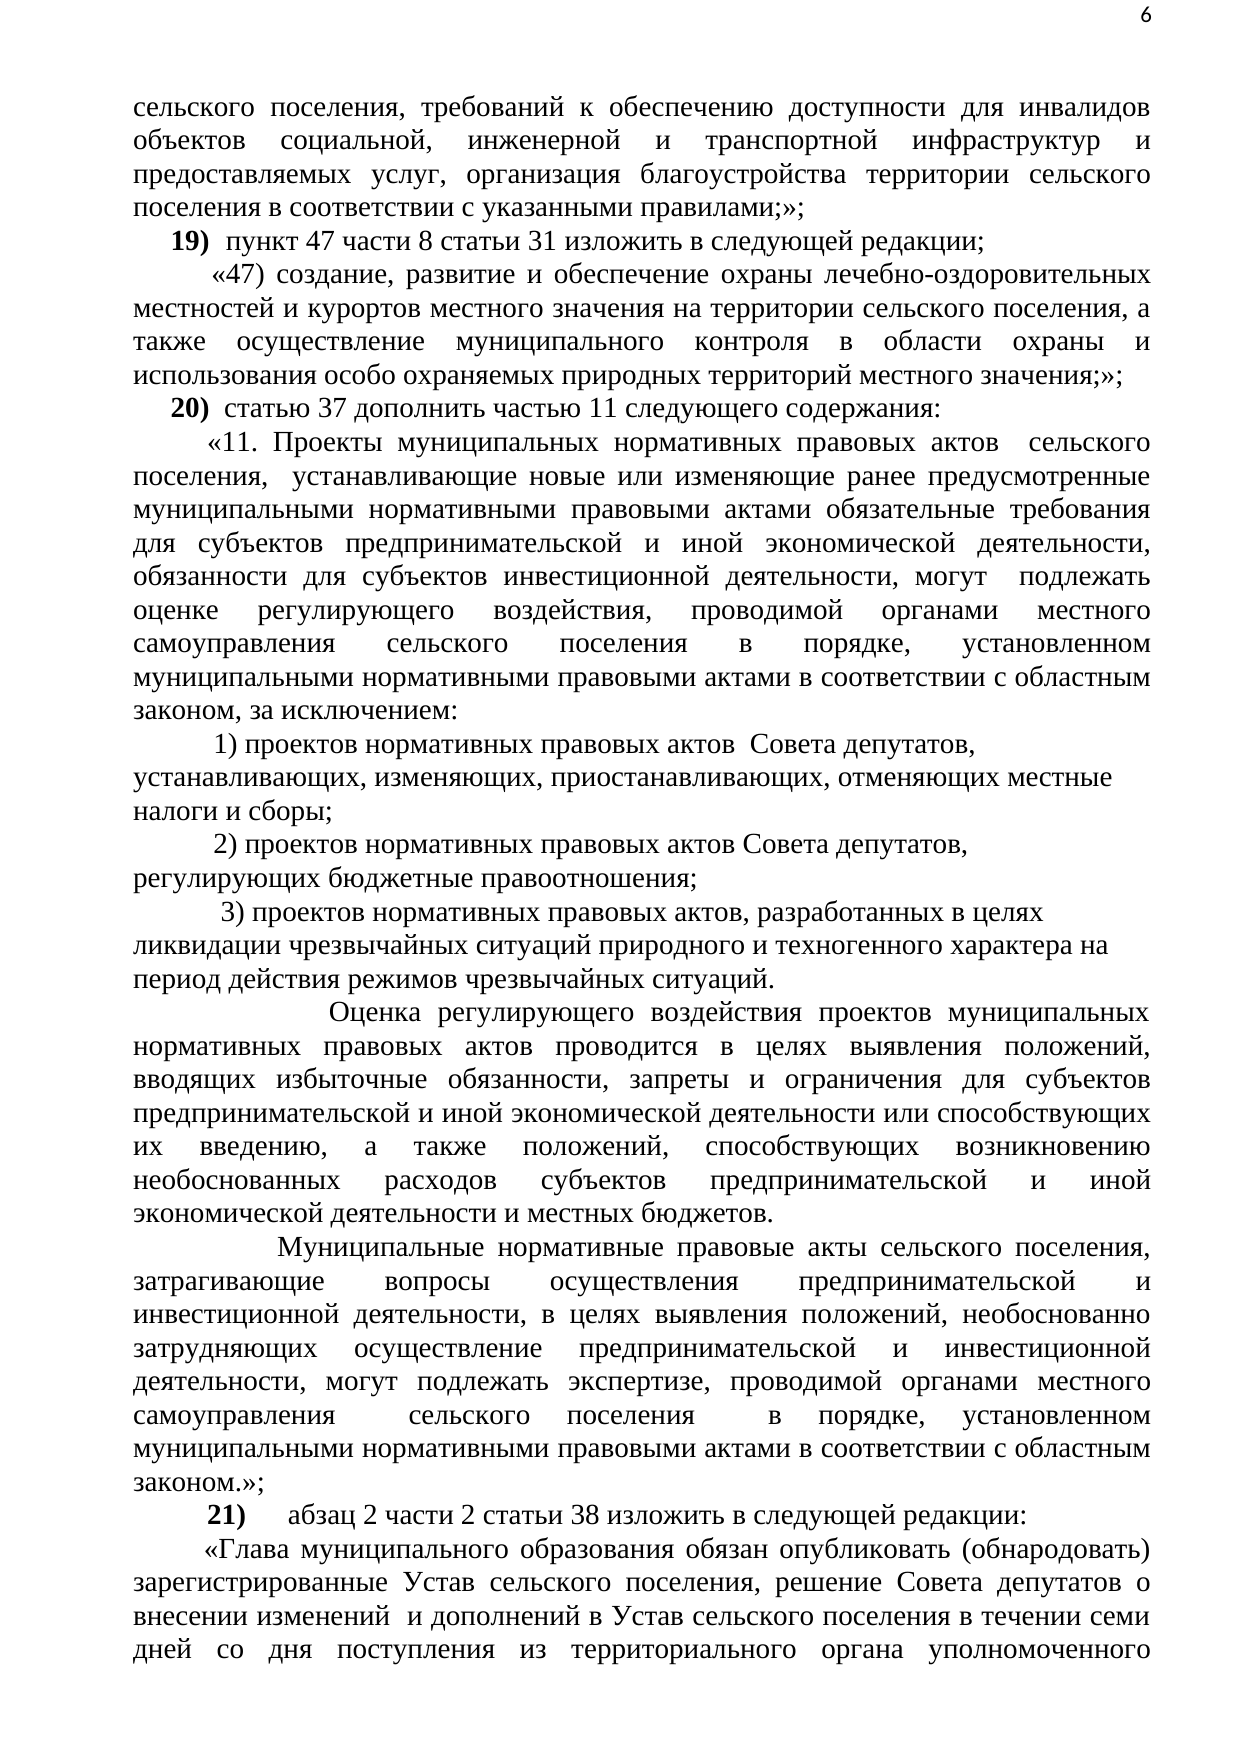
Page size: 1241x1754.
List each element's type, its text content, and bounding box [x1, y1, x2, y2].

list Муниципальные нормативные правовые акты сельского поселения, затрагивающие вопросы осуществления предпринимательской и инвестиционной деятельности, в целях выявления положений, необоснованно затрудняющих осуществление предпринимательской и инвестиционной деятельности, могут подлежать экспертизе, проводимой органами местного самоуправления сельского поселения в порядке, установленном муниципальными нормативными правовыми актами в соответствии с областным законом.»; [133, 1229, 1152, 1497]
list Оценка регулирующего воздействия проектов муниципальных нормативных правовых актов проводится в целях выявления положений, вводящих избыточные обязанности, запреты и ограничения для субъектов предпринимательской и иной экономической деятельности или способствующих их введению, а также положений, способствующих возникновению необоснованных расходов субъектов предпринимательской и иной экономической деятельности и местных бюджетов. [133, 994, 1152, 1229]
list «11. Проекты муниципальных нормативных правовых актов сельского поселения, устанавливающие новые или изменяющие ранее предусмотренные муниципальными нормативными правовыми актами обязательные требования для субъектов предпринимательской и иной экономической деятельности, обязанности для субъектов инвестиционной деятельности, могут подлежать оценке регулирующего воздействия, проводимой органами местного самоуправления сельского поселения в порядке, установленном муниципальными нормативными правовыми актами в соответствии с областным законом, за исключением: [133, 424, 1152, 726]
list 1) проектов нормативных правовых актов Совета депутатов, устанавливающих, изменяющих, приостанавливающих, отменяющих местные налоги и сборы; [133, 726, 1152, 827]
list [133, 89, 1152, 223]
list 3) проектов нормативных правовых актов, разработанных в целях ликвидации чрезвычайных ситуаций природного и техногенного характера на период действия режимов чрезвычайных ситуаций. [133, 894, 1152, 994]
text 20) статью 37 дополнить частью 11 следующего содержания: [170, 391, 1152, 424]
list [133, 1531, 1152, 1665]
list «47) создание, развитие и обеспечение охраны лечебно-оздоровительных местностей и курортов местного значения на территории сельского поселения, а также осуществление муниципального контроля в области охраны и использования особо охраняемых природных территорий местного значения;»; [133, 256, 1152, 391]
list пункт 47 части 8 статьи 31 изложить в следующей редакции; [170, 223, 1152, 256]
list 2) проектов нормативных правовых актов Совета депутатов, регулирующих бюджетные правоотношения; [133, 827, 1152, 894]
list абзац 2 части 2 статьи 38 изложить в следующей редакции: [148, 1497, 1152, 1531]
